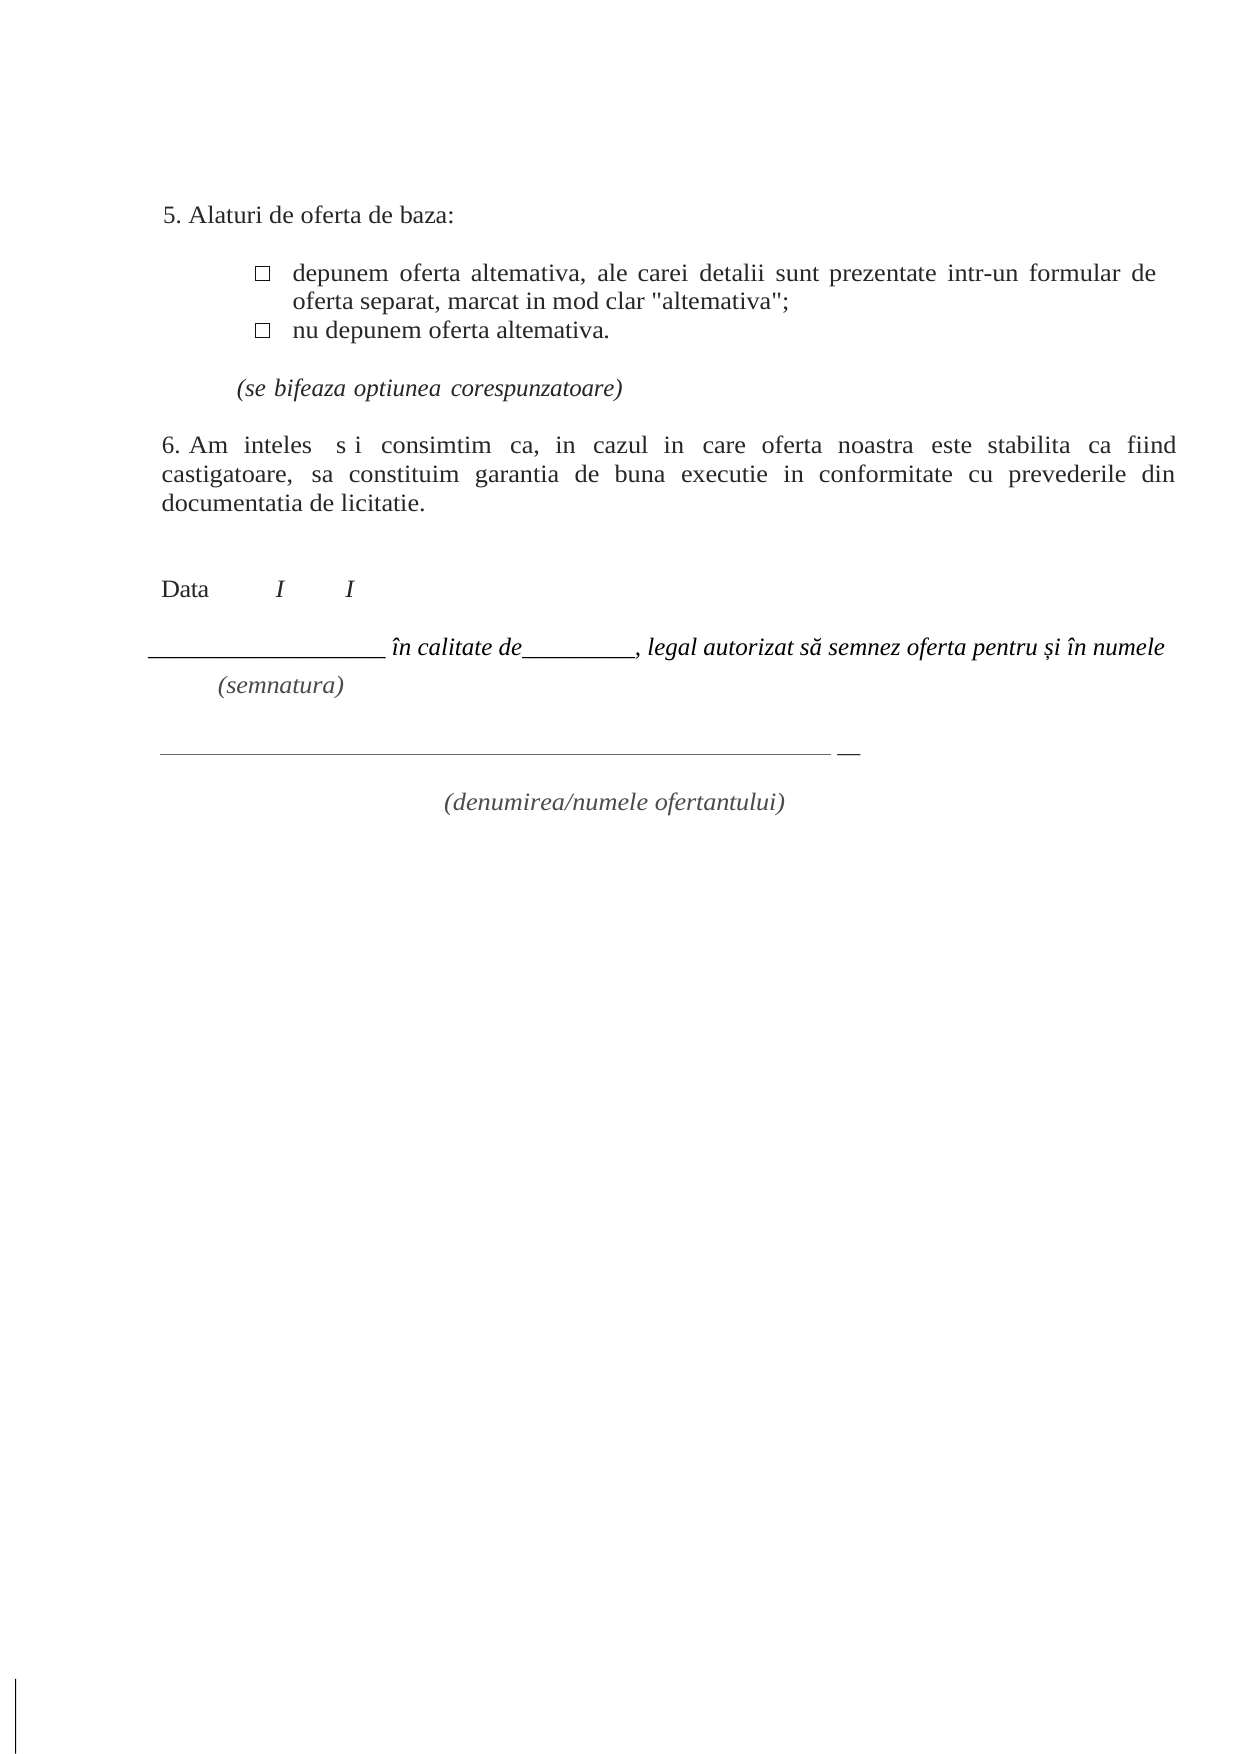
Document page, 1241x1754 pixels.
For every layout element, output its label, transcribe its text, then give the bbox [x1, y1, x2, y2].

text (semnatura) [211, 670, 1240, 699]
list nu depunem oferta altemativa. [255, 315, 1240, 344]
text Data I I [161, 574, 1240, 603]
text ___________________ în calitate de_________, legal autorizat să semnez oferta pentru și în numele [48, 632, 1240, 661]
text _ [160, 729, 1240, 757]
list depunem oferta altemativa, ale carei detalii sunt prezentate intr-un formular de oferta separat, marcat in mod clar "altemativa"; [255, 257, 1176, 315]
list Am inteles si consimtim ca, in cazul in care oferta noastra este stabilita ca fiind castigatoare, sa constituim garantia de buna executie in conformitate cu prevederile din documentatia de licitatie. [161, 430, 1176, 516]
text (denumirea/numele ofertantului) [73, 787, 1156, 816]
list Alaturi de oferta de baza: [163, 200, 1240, 229]
text (se bifeaza optiunea corespunzatoare) [237, 373, 1240, 401]
